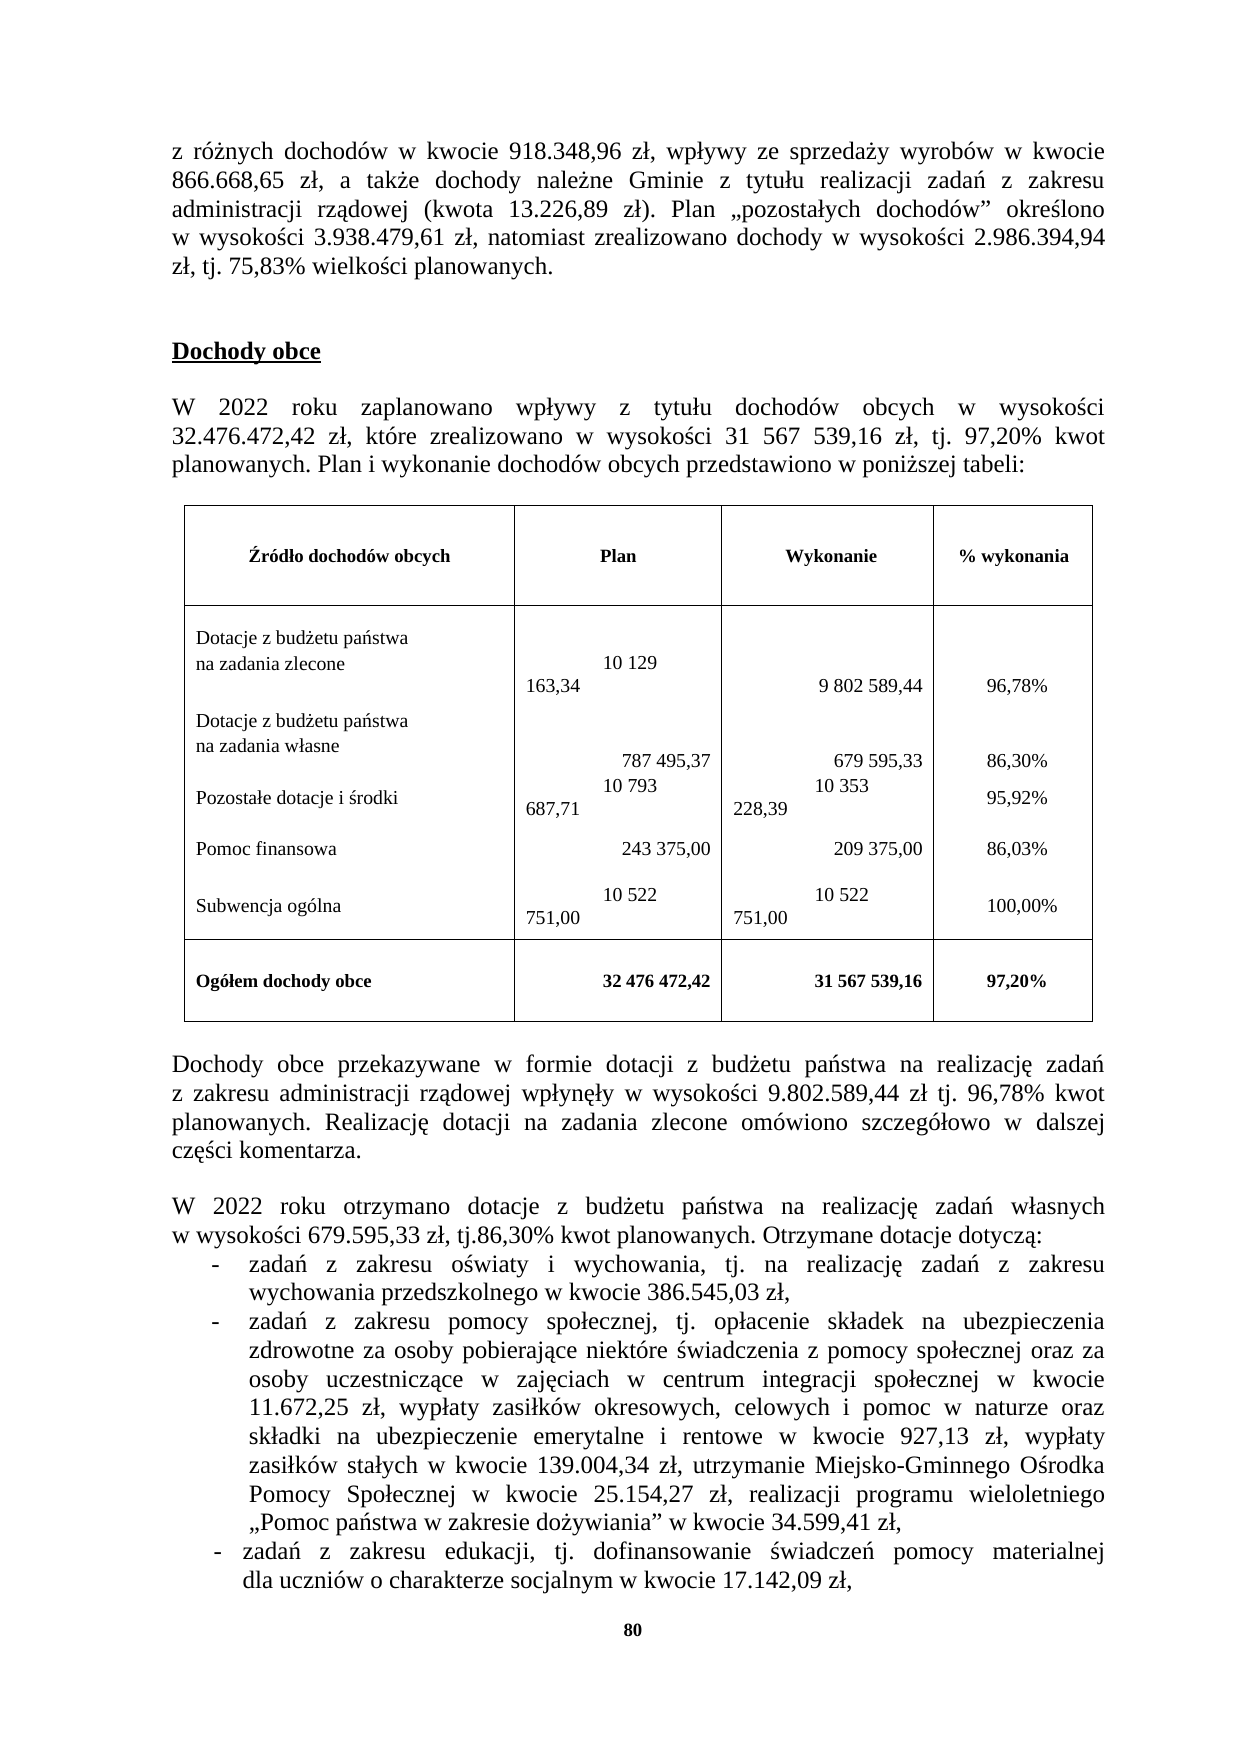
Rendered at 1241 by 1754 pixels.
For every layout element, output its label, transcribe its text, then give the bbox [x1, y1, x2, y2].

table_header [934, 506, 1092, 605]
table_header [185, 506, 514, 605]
list zadań z zakresu pomocy społecznej, tj. opłacenie składek na ubezpieczenia zdrowotne za osoby pobierające niektóre świadczenia z pomocy społecznej oraz za osoby uczestniczące w zajęciach w centrum integracji społecznej w kwocie 11.672,25 zł, wypłaty zasiłków okresowych, celowych i pomoc w naturze oraz składki na ubezpieczenie emerytalne i rentowe w kwocie 927,13 zł, wypłaty zasiłków stałych w kwocie 139.004,34 zł, utrzymanie Miejsko-Gminnego Ośrodka Pomocy Społecznej w kwocie 25.154,27 zł, realizacji programu wieloletniego „Pomoc państwa w zakresie dożywiania” w kwocie 34.599,41 zł, [211, 1306, 1106, 1536]
text W 2022 roku zaplanowano wpływy z tytułu dochodów obcych w wysokości 32.476.472,42 zł, które zrealizowano w wysokości 31 567 539,16 zł, tj. 97,20% kwot planowanych. Plan i wykonanie dochodów obcych przedstawiono w poniższej tabeli: [172, 392, 1106, 478]
text Dochody obce przekazywane w formie dotacji z budżetu państwa na realizację zadań z zakresu administracji rządowej wpłynęły w wysokości 9.802.589,44 zł tj. 96,78% kwot planowanych. Realizację dotacji na zadania zlecone omówiono szczegółowo w dalszej części komentarza. [172, 1049, 1106, 1164]
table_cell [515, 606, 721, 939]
list zadań z zakresu oświaty i wychowania, tj. na realizację zadań z zakresu wychowania przedszkolnego w kwocie 386.545,03 zł, [211, 1249, 1106, 1306]
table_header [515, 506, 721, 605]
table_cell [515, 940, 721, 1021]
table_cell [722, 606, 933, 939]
list zadań z zakresu edukacji, tj. dofinansowanie świadczeń pomocy materialnej dla uczniów o charakterze socjalnym w kwocie 17.142,09 zł, [213, 1536, 1106, 1594]
text Dochody obce [172, 336, 1106, 365]
text W 2022 roku otrzymano dotacje z budżetu państwa na realizację zadań własnych w wysokości 679.595,33 zł, tj.86,30% kwot planowanych. Otrzymane dotacje dotyczą: [172, 1191, 1106, 1249]
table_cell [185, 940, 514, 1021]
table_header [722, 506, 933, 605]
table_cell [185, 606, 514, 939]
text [172, 136, 1106, 280]
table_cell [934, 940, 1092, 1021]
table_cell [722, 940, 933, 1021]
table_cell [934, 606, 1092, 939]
